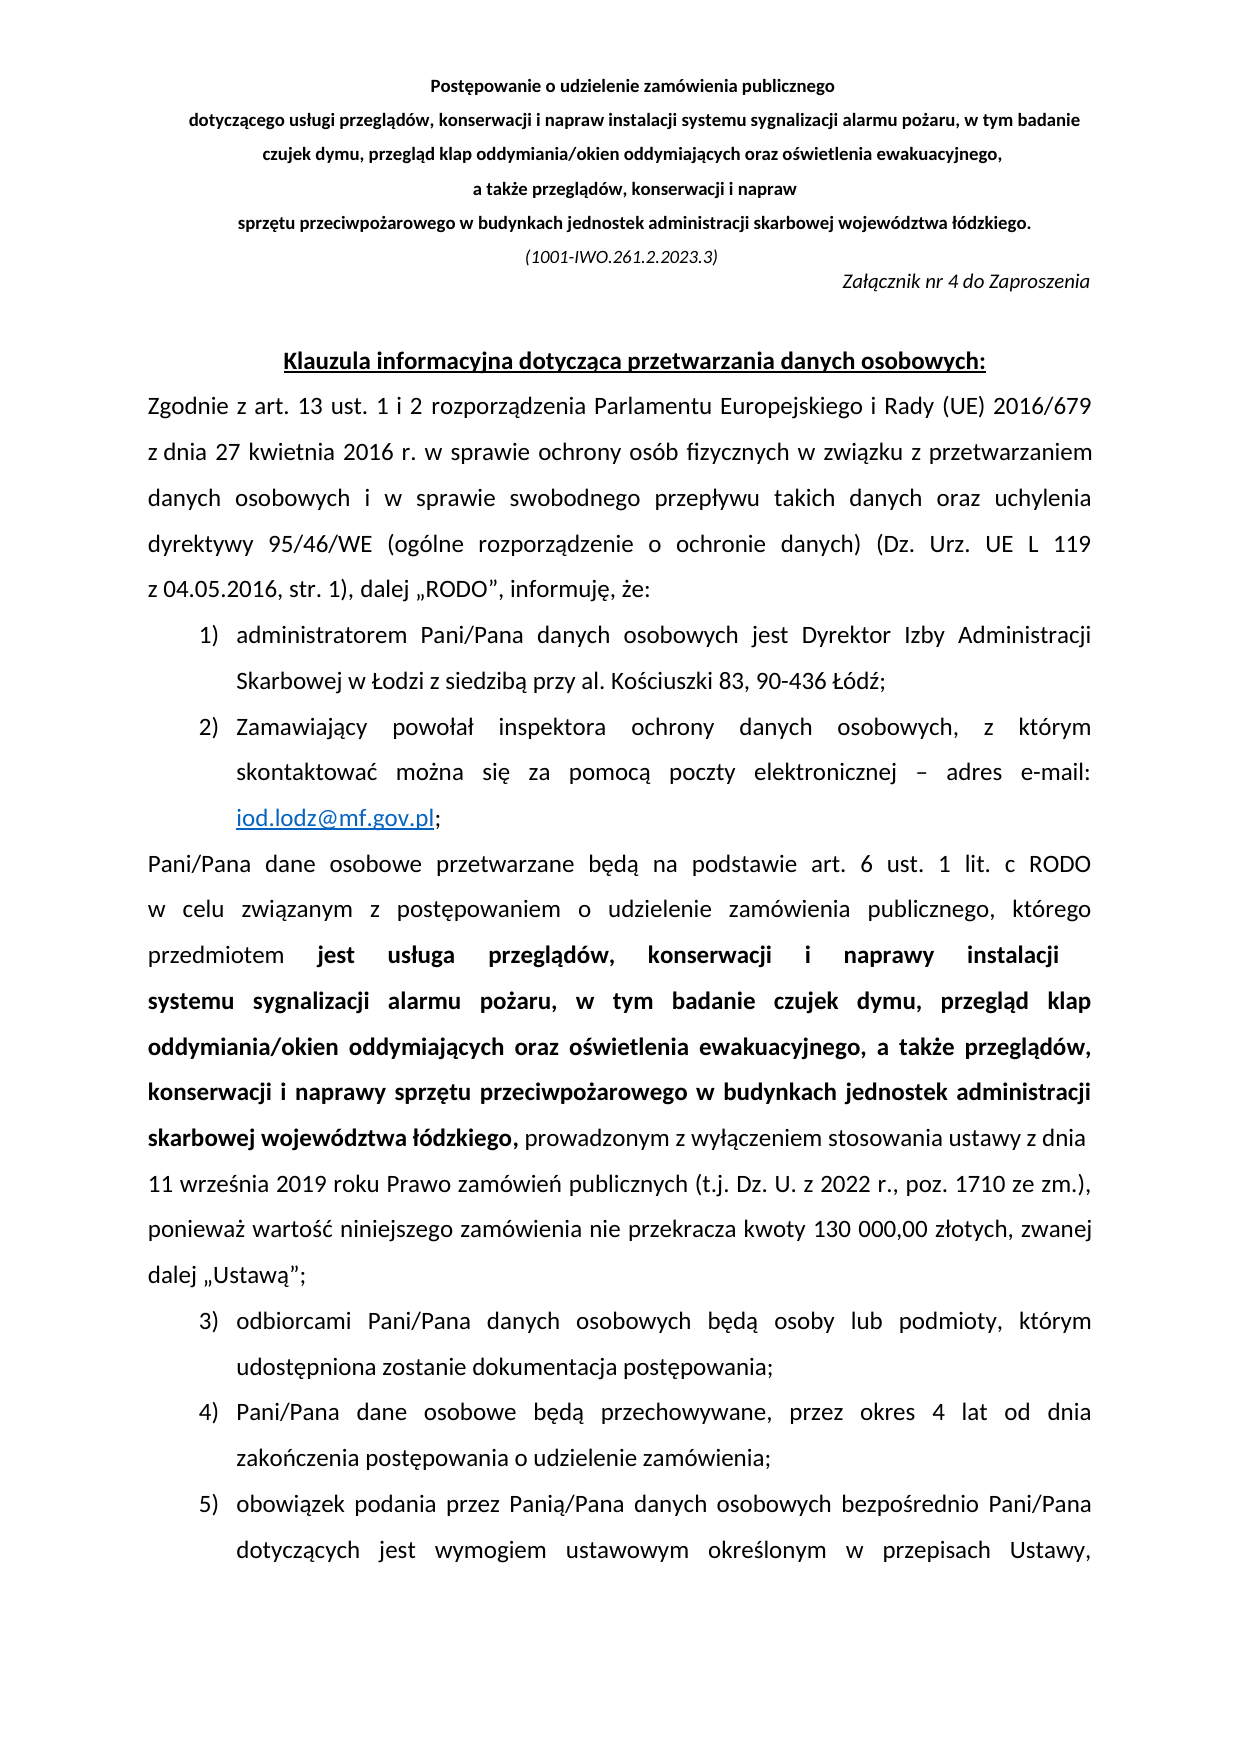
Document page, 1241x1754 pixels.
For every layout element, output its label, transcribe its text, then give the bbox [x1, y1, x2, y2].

list odbiorcami Pani/Pana danych osobowych będą osoby lub podmioty, którym udostępniona zostanie dokumentacja postępowania; [199, 1305, 1093, 1381]
list administratorem Pani/Pana danych osobowych jest Dyrektor Izby Administracji Skarbowej w Łodzi z siedzibą przy al. Kościuszki 83, 90-436 Łódź; [199, 619, 1093, 695]
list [199, 1488, 1093, 1564]
text Zgodnie z art. 13 ust. 1 i 2 rozporządzenia Parlamentu Europejskiego i Rady (UE) 2016/679 z dnia 27 kwietnia 2016 r. w sprawie ochrony osób fizycznych w związku z przetwarzaniem danych osobowych i w sprawie swobodnego przepływu takich danych oraz uchylenia dyrektywy 95/46/WE (ogólne rozporządzenie o ochronie danych) (Dz. Urz. UE L 119 z 04.05.2016, str. 1), dalej „RODO”, informuję, że: [148, 391, 1093, 604]
list Pani/Pana dane osobowe będą przechowywane, przez okres 4 lat od dnia zakończenia postępowania o udzielenie zamówienia; [199, 1397, 1093, 1473]
text Załącznik nr 4 do Zaproszenia [177, 268, 1093, 294]
text Pani/Pana dane osobowe przetwarzane będą na podstawie art. 6 ust. 1 lit. c RODO w celu związanym z postępowaniem o udzielenie zamówienia publicznego, którego przedmiotem jest usługa przeglądów, konserwacji i naprawy instalacji systemu sygnalizacji alarmu pożaru, w tym badanie czujek dymu, przegląd klap oddymiania/okien oddymiających oraz oświetlenia ewakuacyjnego, a także przeglądów, konserwacji i naprawy sprzętu przeciwpożarowego w budynkach jednostek administracji skarbowej województwa łódzkiego, prowadzonym z wyłączeniem stosowania ustawy z dnia 11 września 2019 roku Prawo zamówień publicznych (t.j. Dz. U. z 2022 r., poz. 1710 ze zm.), ponieważ wartość niniejszego zamówienia nie przekracza kwoty 130 000,00 złotych, zwanej dalej „Ustawą”; [148, 848, 1093, 1290]
text Klauzula informacyjna dotycząca przetwarzania danych osobowych: [177, 345, 1093, 375]
list Zamawiający powołał inspektora ochrony danych osobowych, z którym skontaktować można się za pomocą poczty elektronicznej – adres e-mail: iod.lodz@mf.gov.pl; [199, 711, 1093, 833]
